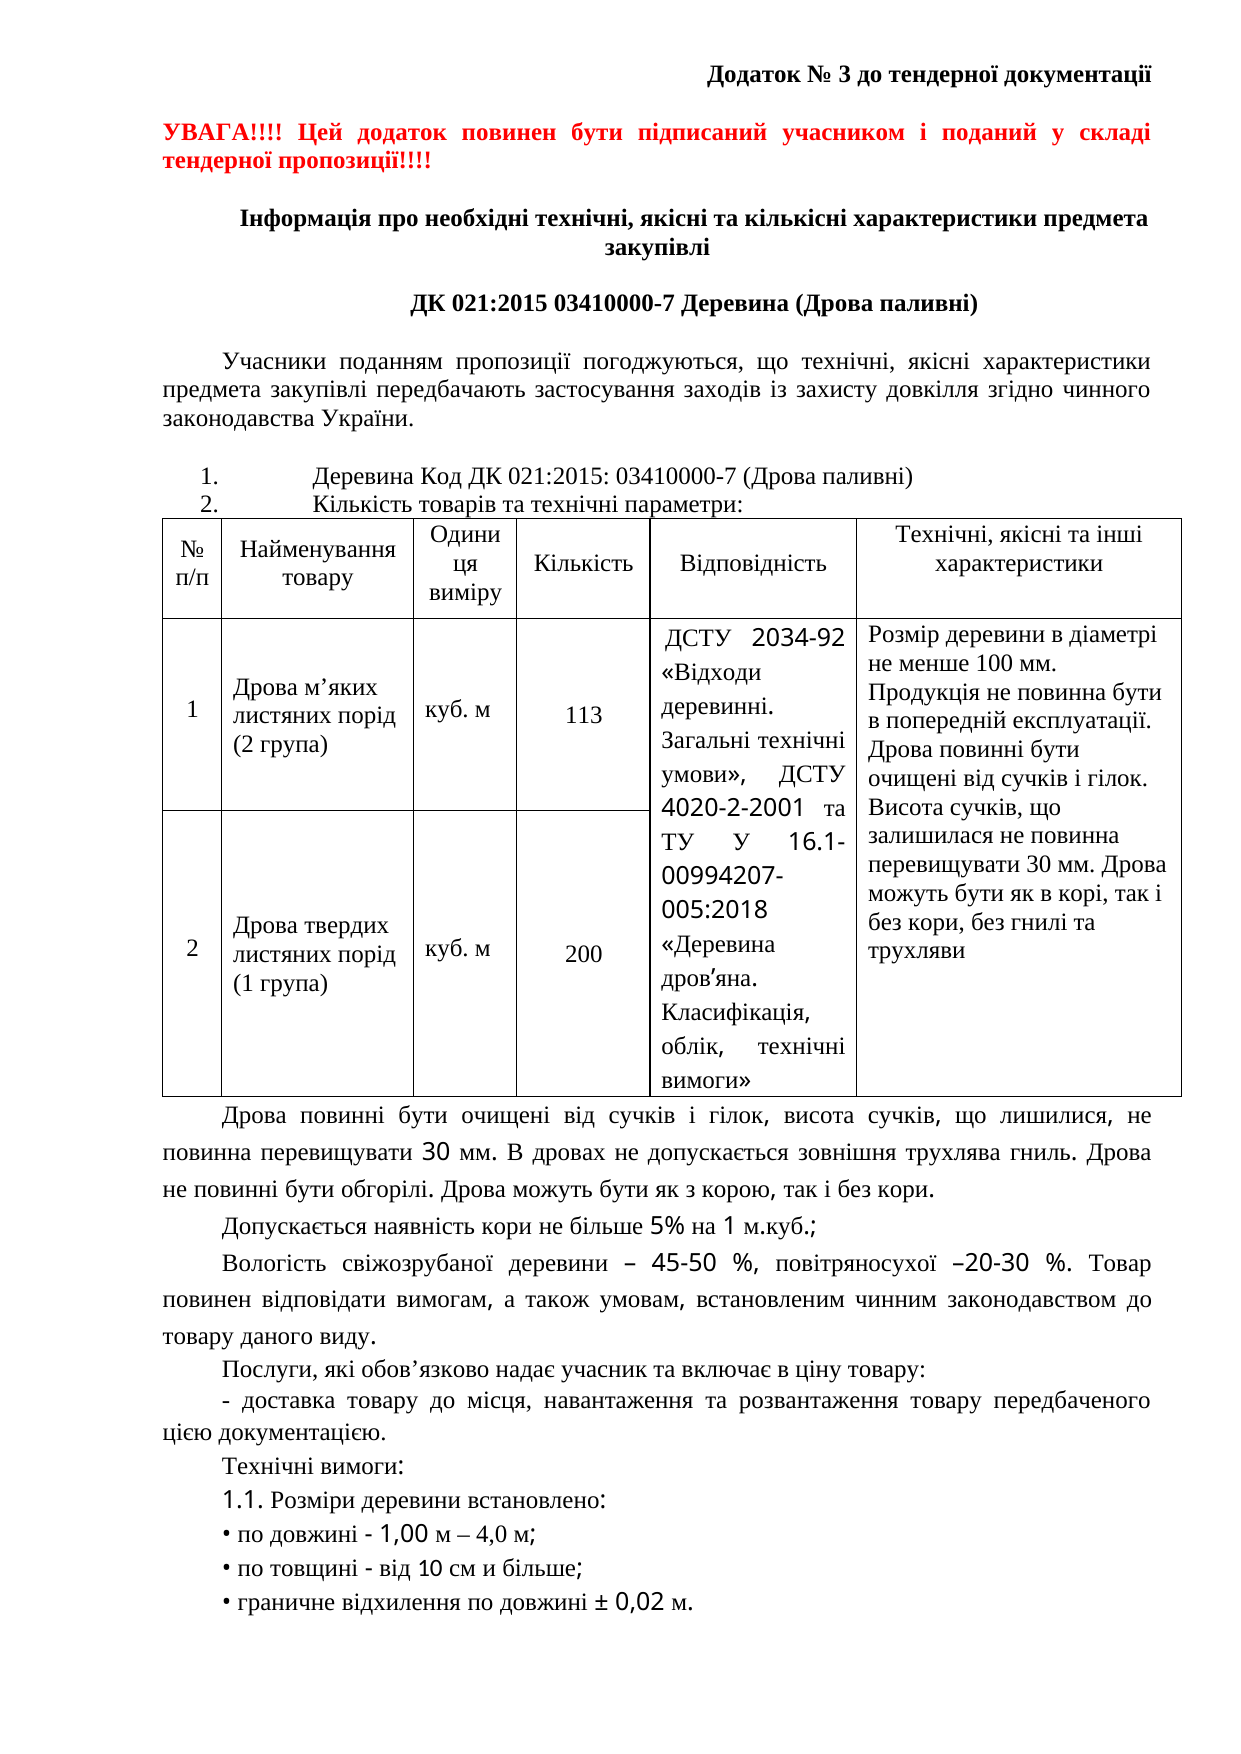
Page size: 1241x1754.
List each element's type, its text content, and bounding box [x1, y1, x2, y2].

table_header № п/п [163, 519, 221, 618]
text • по довжині - 1,00 м – 4,0 м; [162, 1516, 1152, 1550]
text Дрова повинні бути очищені від сучків і гілок, висота сучків, що лишилися, не повинна перевищувати 30 мм. В дровах не допускається зовнішня трухлява гниль. Дрова не повинні бути обгорілі. Дрова можуть бути як з корою, так і без кори. [162, 1097, 1152, 1205]
table_cell 200 [517, 811, 649, 1096]
table_cell ДСТУ 2034-92 «Відходи деревинні. Загальні технічні умови», ДСТУ 4020-2-2001 та ТУ У 16.1-00994207-005:2018 «Деревина дров’яна. Класифікація, облік, технічні вимоги» [651, 619, 856, 1096]
table_header Кількість [517, 519, 649, 618]
text УВАГА!!!! Цей додаток повинен бути підписаний учасником і поданий у складі тендерної пропозиції!!!! [162, 117, 1152, 174]
text Послуги, які обов’язково надає учасник та включає в ціну товару: [162, 1354, 1152, 1383]
text Допускається наявність кори не більше 5% на 1 м.куб.; [162, 1207, 1152, 1241]
list Деревина Код ДК 021:2015: 03410000-7 (Дрова паливні) [162, 461, 1152, 489]
table_cell Розмір деревини в діаметрі не менше 100 мм. Продукція не повинна бути в попередній експлуатації. Дрова повинні бути очищені від сучків і гілок. Висота сучків, що залишилася не повинна перевищувати 30 мм. Дрова можуть бути як в корі, так і без кори, без гнилі та трухляви [857, 619, 1181, 1096]
table_cell Дрова твердих листяних порід (1 група) [222, 811, 413, 1096]
text • граничне відхилення по довжині ± 0,02 м. [162, 1584, 1152, 1618]
table_header Найменування товару [222, 519, 413, 618]
list Кількість товарів та технічні параметри: [162, 489, 1152, 518]
table_header Відповідність [651, 519, 856, 618]
text Вологість свіжозрубаної деревини – 45-50 %, повітряносухої –20-30 %. Товар повинен відповідати вимогам, а також умовам, встановленим чинним законодавством до товару даного виду. [162, 1244, 1152, 1352]
text ДК 021:2015 03410000-7 Деревина (Дрова паливні) [162, 288, 1152, 317]
text Учасники поданням пропозиції погоджуються, що технічні, якісні характеристики предмета закупівлі передбачають застосування заходів із захисту довкілля згідно чинного законодавства України. [162, 346, 1152, 432]
table_header Одиниця виміру [414, 519, 516, 618]
table_cell куб. м [414, 619, 516, 810]
text - доставка товару до місця, навантаження та розвантаження товару передбаченого цією документацією. [162, 1386, 1152, 1445]
text Інформація про необхідні технічні, якісні та кількісні характеристики предмета закупівлі [162, 203, 1152, 260]
table_cell 2 [163, 811, 221, 1096]
text • по товщині - від 10 см и більше; [162, 1550, 1152, 1584]
text 1.1. Розміри деревини встановлено: [162, 1482, 1152, 1516]
table_cell куб. м [414, 811, 516, 1096]
text Технічні вимоги: [162, 1448, 1152, 1482]
table_header Технічні, якісні та інші характеристики [857, 519, 1181, 618]
table_cell 1 [163, 619, 221, 810]
table_cell 113 [517, 619, 649, 810]
text Додаток № 3 до тендерної документації [162, 59, 1152, 88]
table_cell Дрова м’яких листяних порід (2 група) [222, 619, 413, 810]
